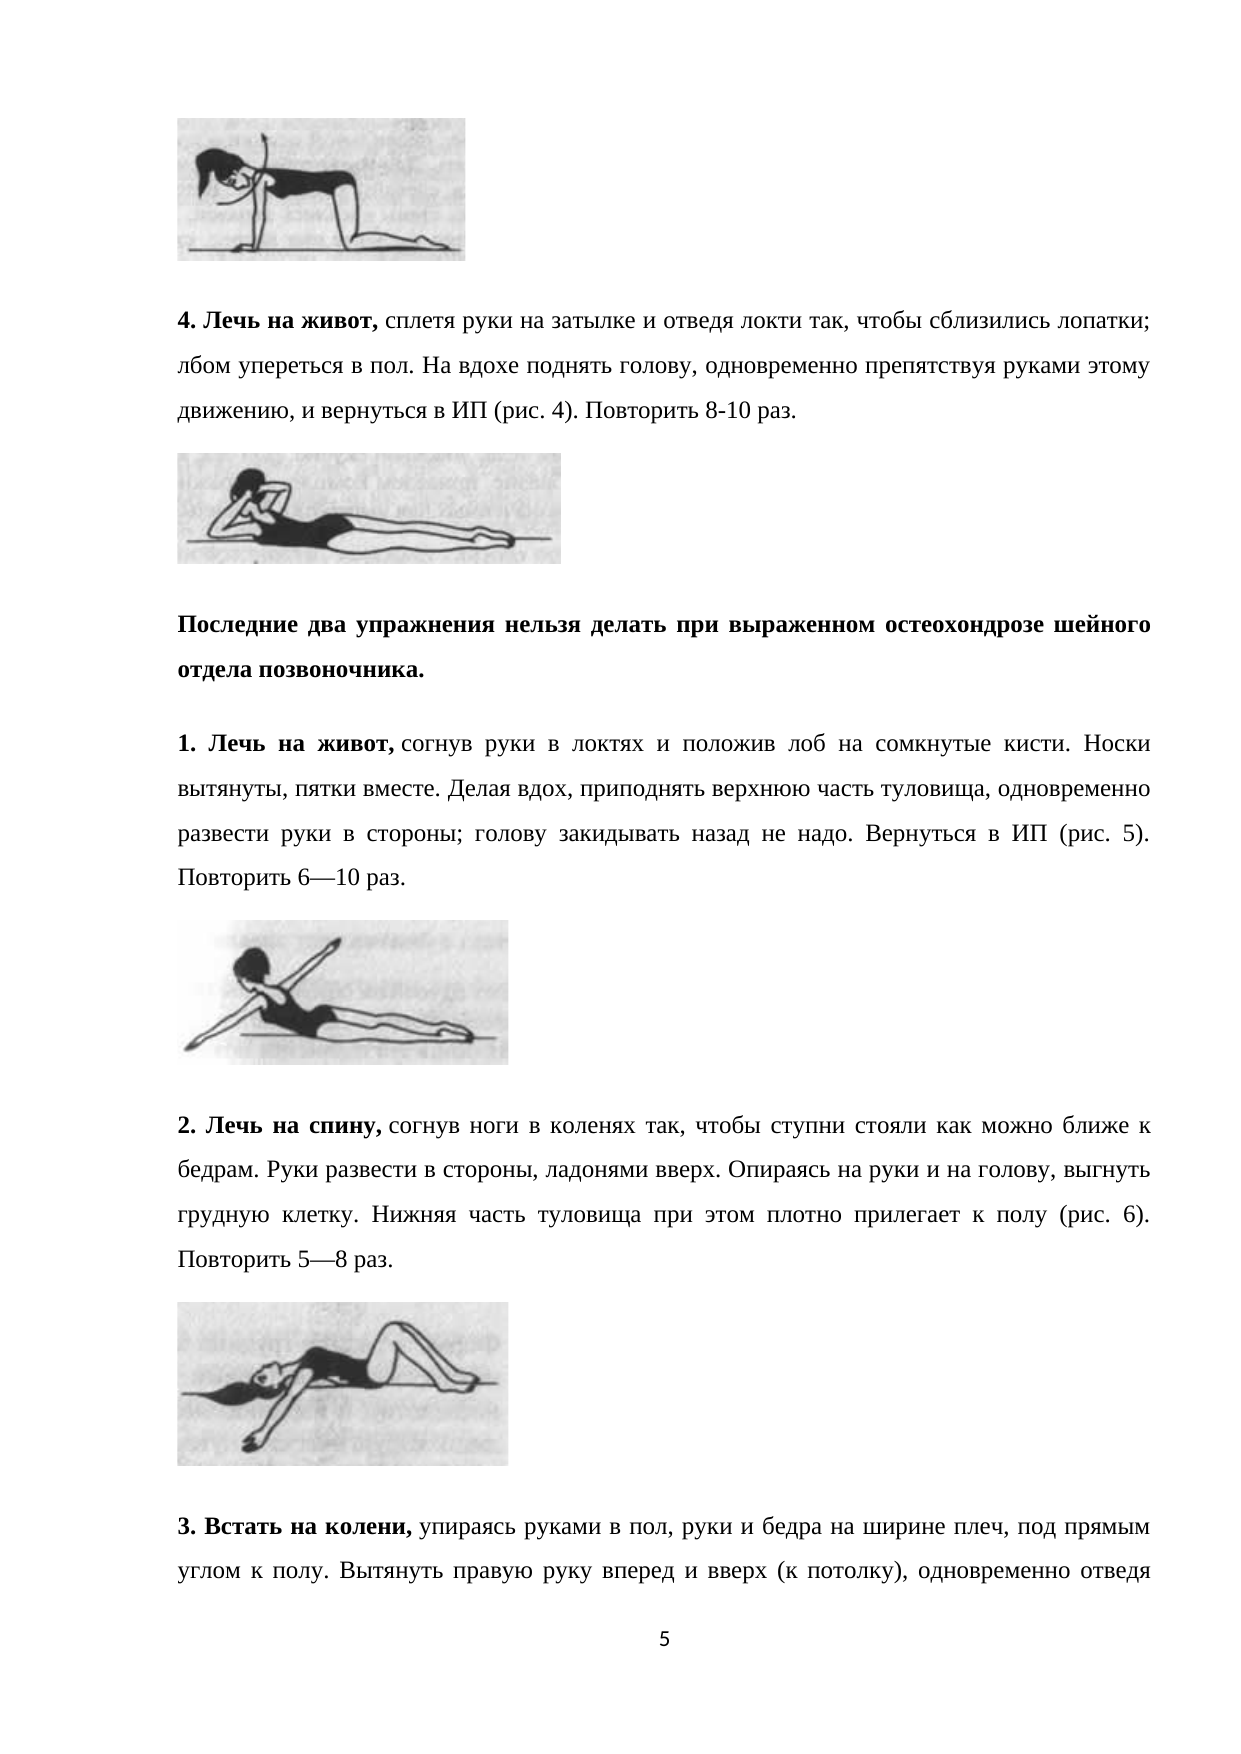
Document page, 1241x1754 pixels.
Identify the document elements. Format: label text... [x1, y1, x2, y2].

picture [177, 118, 466, 261]
text 1. Лечь на живот, согнув руки в локтях и положив лоб на сомкнутые кисти. Носки вытянуты, пятки вместе. Делая вдох, приподнять верхнюю часть туловища, одновременно развести руки в стороны; голову закидывать назад не надо. Вернуться в ИП (рис. 5). Повторить 6—10 раз. [177, 712, 1152, 891]
picture [177, 920, 509, 1065]
picture [177, 453, 561, 564]
text 4. Лечь на живот, сплетя руки на затылке и отведя локти так, чтобы сблизились лопатки; лбом упереться в пол. На вдохе поднять голову, одновременно препятствуя руками этому движению, и вернуться в ИП (рис. 4). Повторить 8-10 раз. [177, 289, 1152, 424]
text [177, 1495, 1152, 1584]
text Последние два упражнения нельзя делать при выраженном остеохондрозе шейного отдела позвоночника. [177, 593, 1152, 683]
picture [177, 1302, 509, 1466]
text 2. Лечь на спину, согнув ноги в коленях так, чтобы ступни стояли как можно ближе к бедрам. Руки развести в стороны, ладонями вверх. Опираясь на руки и на голову, выгнуть грудную клетку. Нижняя часть туловища при этом плотно прилегает к полу (рис. 6). Повторить 5—8 раз. [177, 1094, 1152, 1273]
